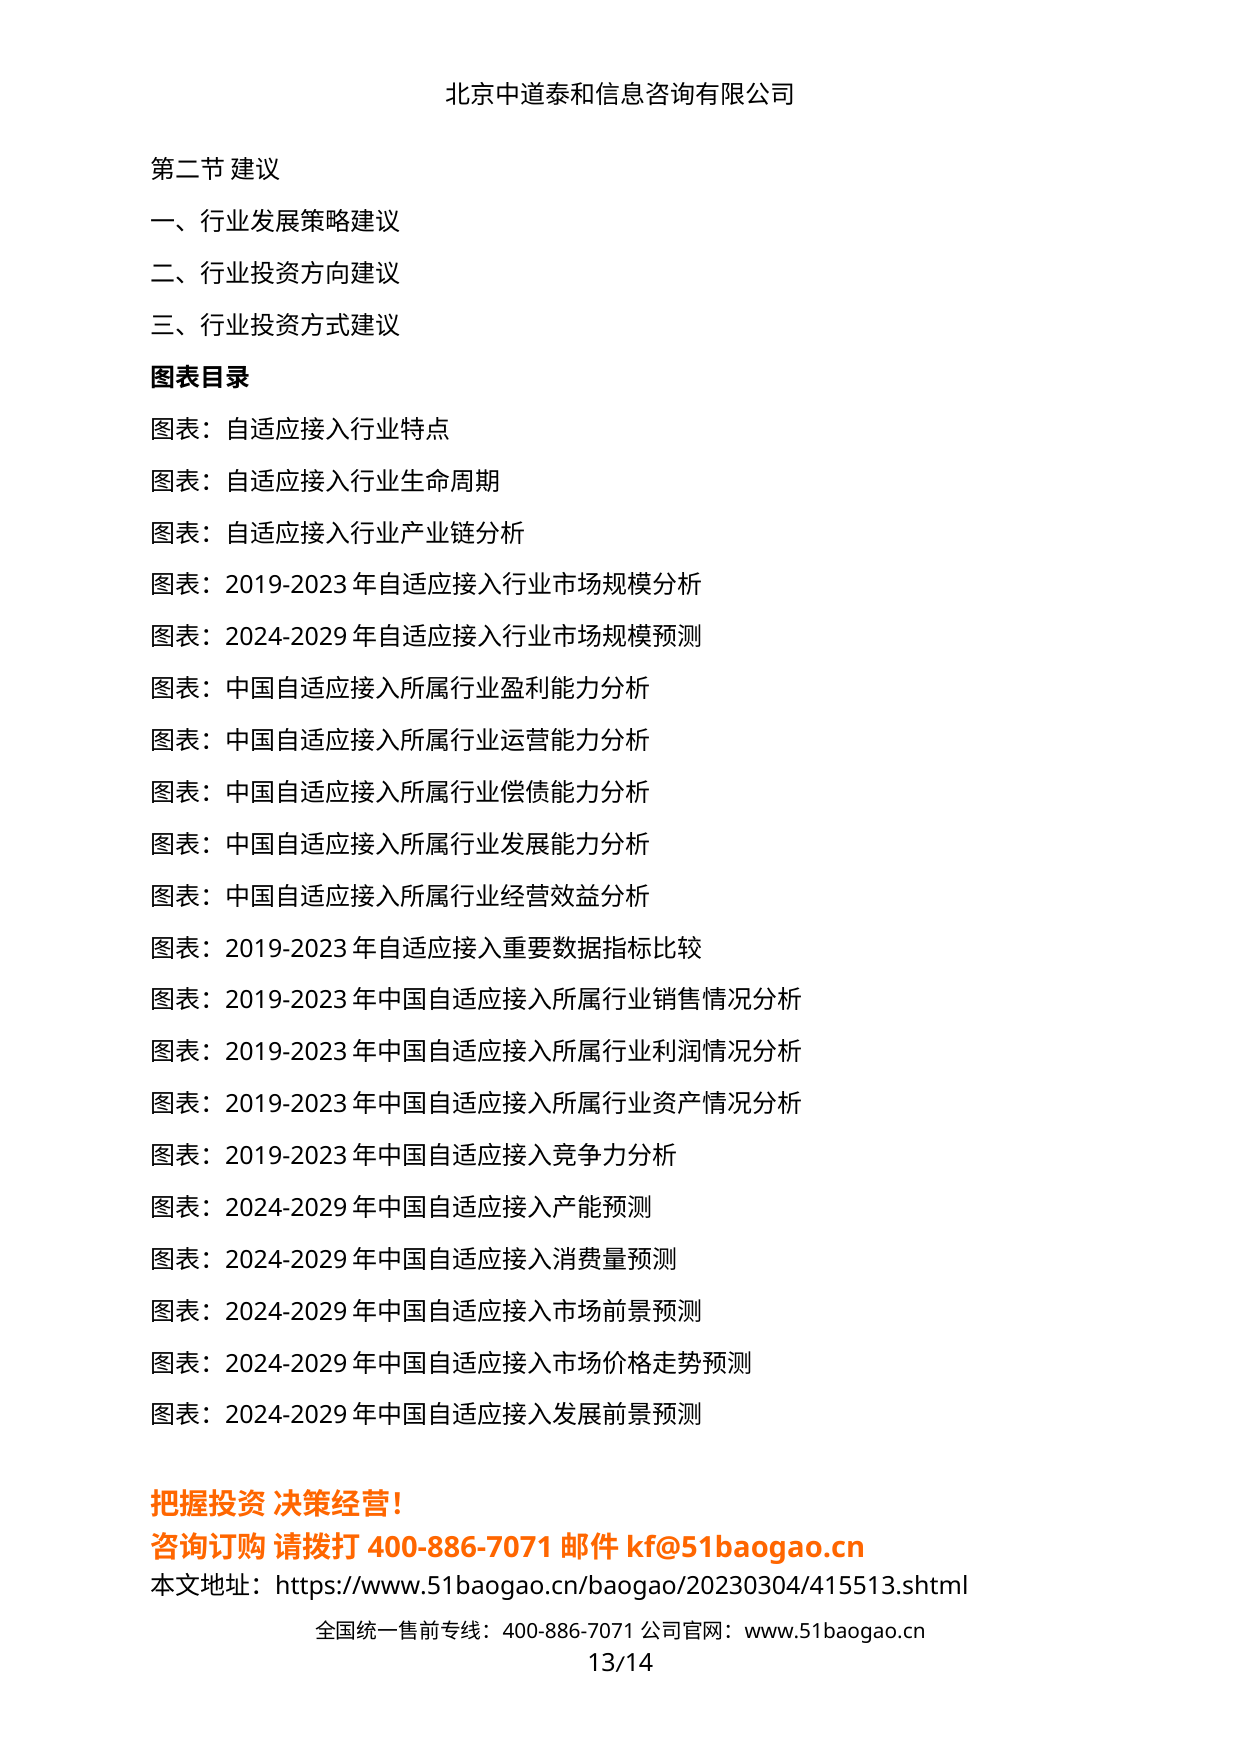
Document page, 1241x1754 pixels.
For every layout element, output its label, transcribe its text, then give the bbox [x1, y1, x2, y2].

text 图表：2024-2029年中国自适应接入产能预测 [150, 1187, 1090, 1224]
text 图表：自适应接入行业生命周期 [150, 461, 1090, 497]
text 图表：2019-2023年自适应接入行业市场规模分析 [150, 565, 1090, 601]
text 图表：2019-2023年中国自适应接入所属行业利润情况分析 [150, 1032, 1090, 1068]
text 第二节 建议 [150, 150, 1090, 186]
text 图表：2024-2029年中国自适应接入市场价格走势预测 [150, 1343, 1090, 1379]
text 图表：2024-2029年中国自适应接入发展前景预测 [150, 1395, 1090, 1431]
text 图表：自适应接入行业产业链分析 [150, 513, 1090, 549]
text 图表目录 [150, 357, 1090, 394]
text 图表：2024-2029年中国自适应接入市场前景预测 [150, 1291, 1090, 1327]
text 把握投资 决策经营！咨询订购 请拨打 400-886-7071 邮件 kf@51baogao.cn本文地址：https://www.51baogao.cn/baogao/20230304/415513.shtml [150, 1447, 1090, 1602]
text 图表：2024-2029年自适应接入行业市场规模预测 [150, 617, 1090, 653]
text 图表：2019-2023年自适应接入重要数据指标比较 [150, 928, 1090, 964]
text 一、行业发展策略建议 [150, 202, 1090, 238]
text 图表：中国自适应接入所属行业发展能力分析 [150, 824, 1090, 861]
text 图表：中国自适应接入所属行业经营效益分析 [150, 876, 1090, 912]
text 图表：2019-2023年中国自适应接入竞争力分析 [150, 1136, 1090, 1172]
text 图表：自适应接入行业特点 [150, 409, 1090, 446]
text 图表：中国自适应接入所属行业运营能力分析 [150, 721, 1090, 757]
text 图表：中国自适应接入所属行业偿债能力分析 [150, 772, 1090, 809]
text 二、行业投资方向建议 [150, 254, 1090, 290]
text 图表：2019-2023年中国自适应接入所属行业资产情况分析 [150, 1084, 1090, 1120]
text 三、行业投资方式建议 [150, 306, 1090, 342]
text 图表：中国自适应接入所属行业盈利能力分析 [150, 669, 1090, 705]
text 图表：2019-2023年中国自适应接入所属行业销售情况分析 [150, 980, 1090, 1016]
text 图表：2024-2029年中国自适应接入消费量预测 [150, 1239, 1090, 1276]
